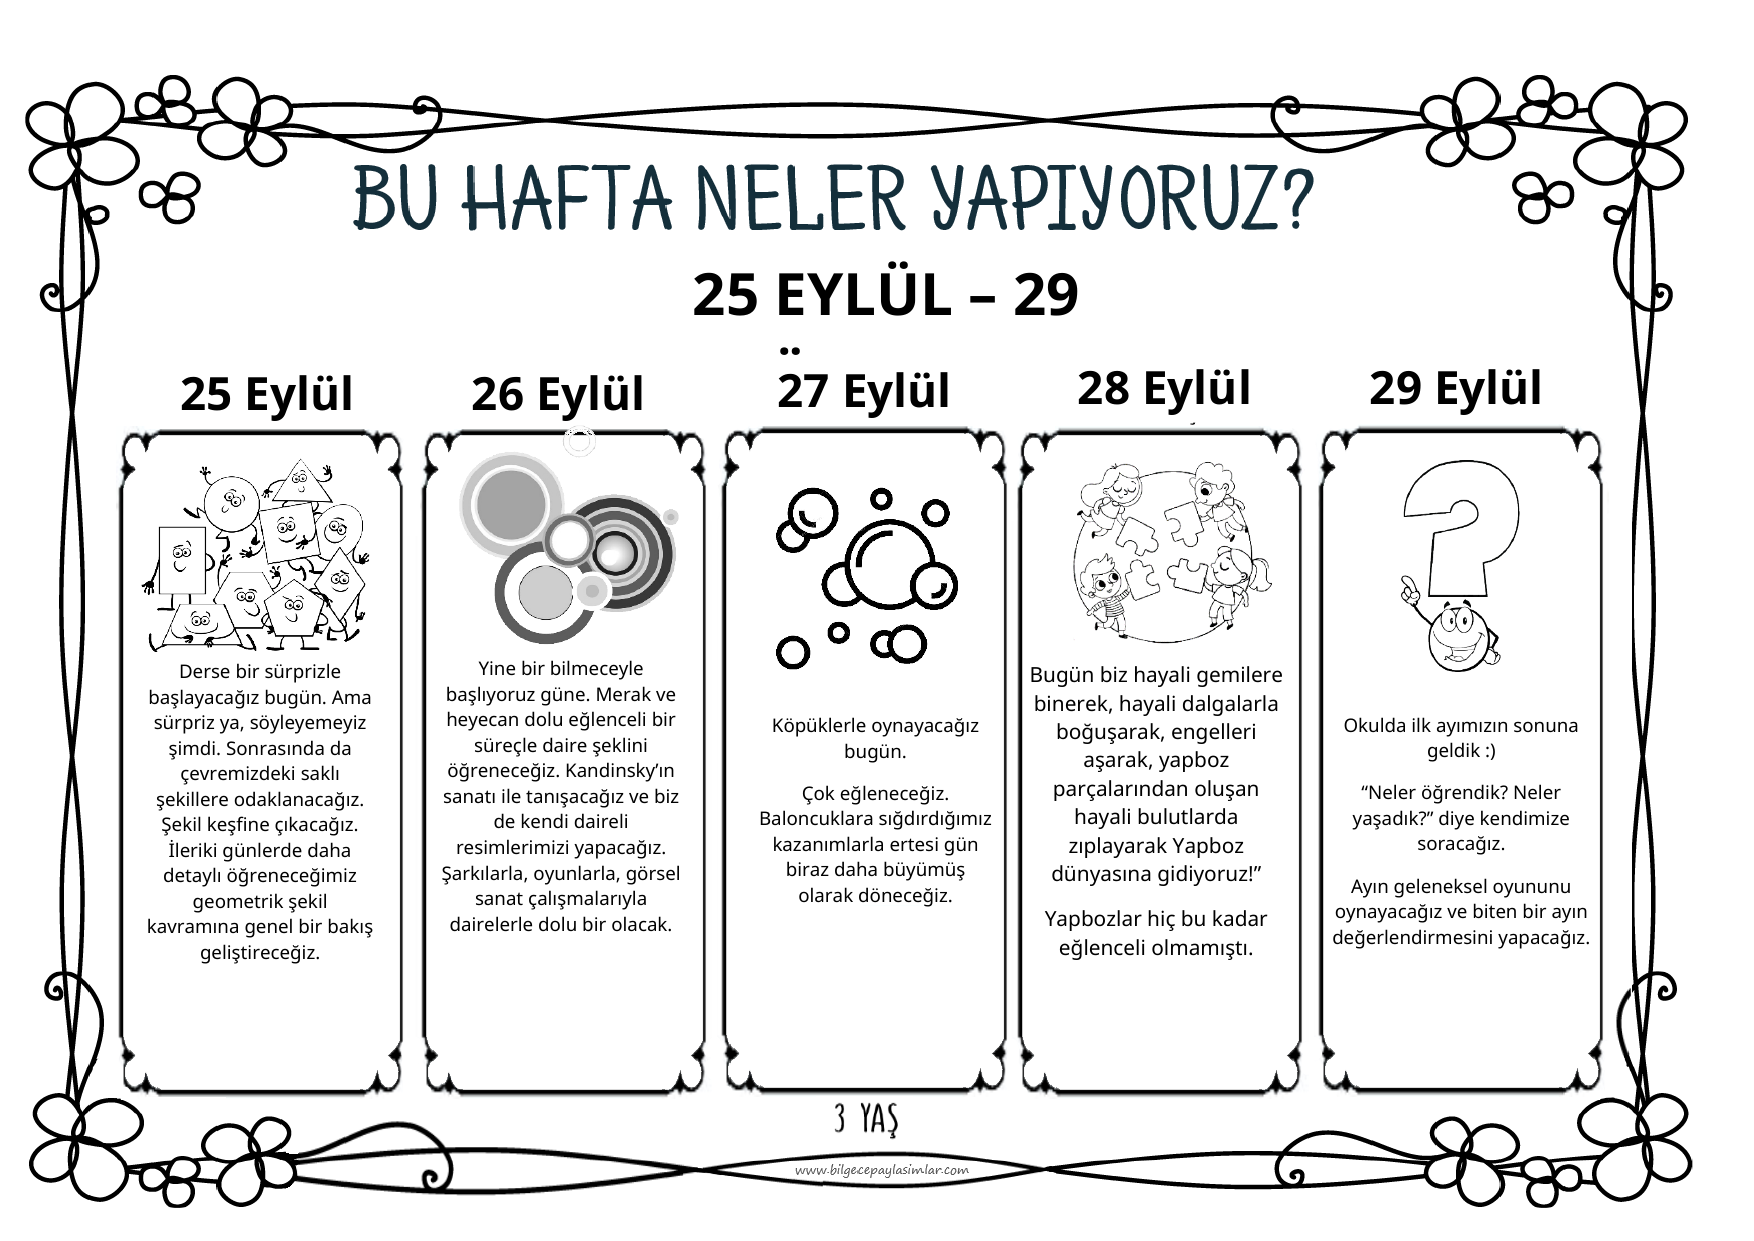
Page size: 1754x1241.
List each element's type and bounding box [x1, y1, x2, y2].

picture [25, 75, 1693, 1208]
